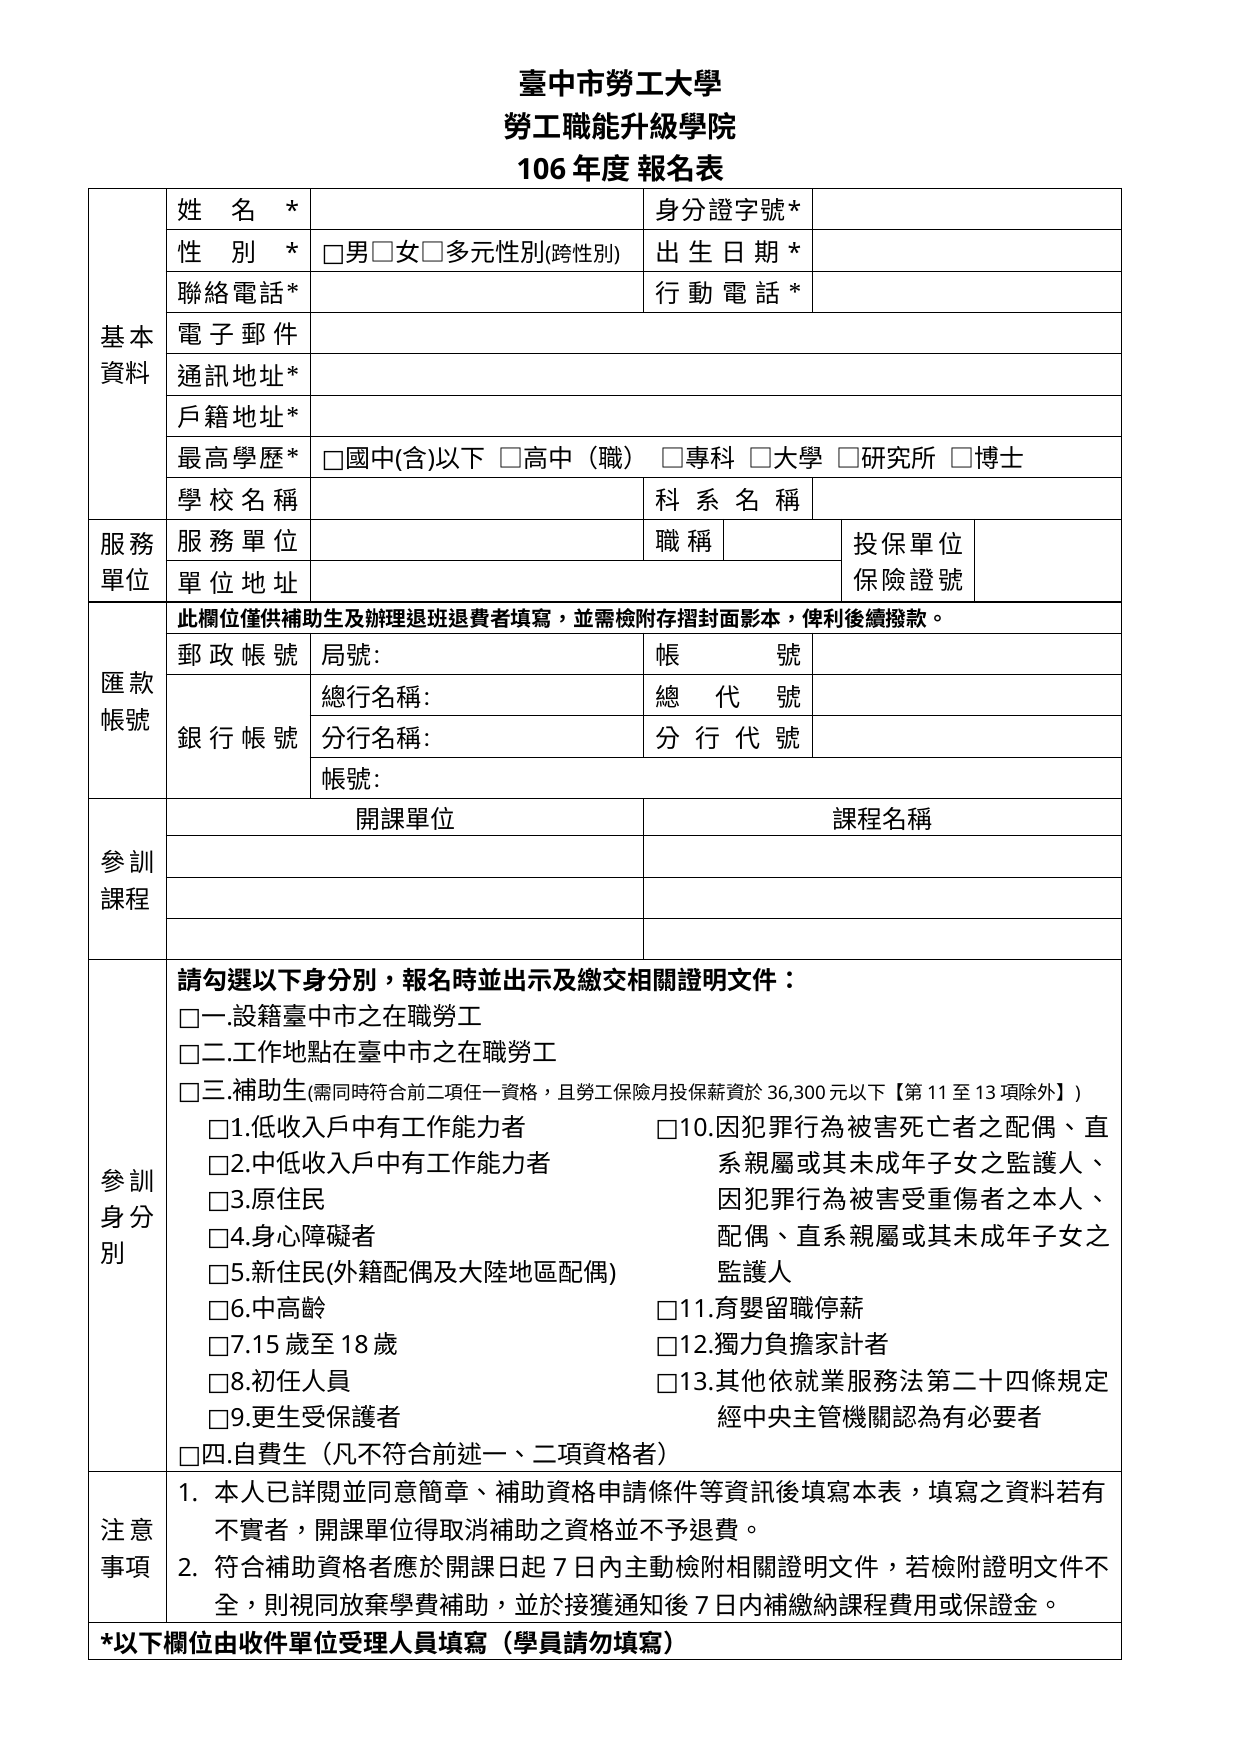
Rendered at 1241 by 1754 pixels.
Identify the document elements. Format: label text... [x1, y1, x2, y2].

table_cell □國中(含)以下 □高中（職） □專科 □大學 □研究所 □博士 [311, 437, 1121, 477]
table_cell 出生日期* [644, 230, 812, 271]
table_cell [311, 354, 1121, 394]
table_cell 請勾選以下身分別，報名時並出示及繳交相關證明文件： □一.設籍臺中市之在職勞工 □二.工作地點在臺中市之在職勞工 [167, 960, 1121, 1069]
table_cell 銀行帳號 [167, 675, 310, 798]
table_cell [813, 272, 1121, 312]
table_cell 總代號 [644, 675, 812, 715]
table_header 身分證字號* [644, 189, 812, 229]
table_cell 分行名稱： [311, 716, 643, 757]
table_cell [311, 520, 643, 560]
text 臺中市勞工大學 [118, 61, 1122, 103]
table_cell 電子郵件 [167, 313, 310, 353]
table_cell [167, 878, 643, 918]
table_cell 此欄位僅供補助生及辦理退班退費者填寫，並需檢附存摺封面影本，俾利後續撥款。 [167, 603, 1121, 633]
table_cell [813, 478, 1121, 519]
table_cell *以下欄位由收件單位受理人員填寫（學員請勿填寫） [89, 1623, 1121, 1659]
table_cell [311, 272, 643, 312]
table_header 姓名* [167, 189, 310, 229]
table_cell 郵政帳號 [167, 634, 310, 674]
table_cell 局號： [311, 634, 643, 674]
table_cell [813, 634, 1121, 674]
table_cell □男□女□多元性別(跨性別) [311, 230, 643, 271]
table_cell 聯絡電話* [167, 272, 310, 312]
table_cell [311, 313, 1121, 353]
table_cell □1.低收入戶中有工作能力者 □2.中低收入戶中有工作能力者 □3.原住民 □4.身心障礙者 □5.新住民(外籍配偶及大陸地區配偶) □6.中高齡 □7.15歲至18歲 □8.初任人員 □9.更生受保護者 [167, 1106, 644, 1434]
table_cell [167, 836, 643, 877]
table_cell [311, 396, 1121, 436]
table_cell 分行代號 [644, 716, 812, 757]
table_cell 參訓課程 [89, 799, 166, 959]
table_cell 總行名稱： [311, 675, 643, 715]
table_cell 投保單位 保險證號 [842, 520, 974, 601]
table_cell □三.補助生(需同時符合前二項任一資格，且勞工保險月投保薪資於36,300元以下【第11至13項除外】) [167, 1069, 1121, 1106]
table_cell 單位地址 [167, 561, 310, 601]
table_cell 本人已詳閱並同意簡章、補助資格申請條件等資訊後填寫本表，填寫之資料若有不實者，開課單位得取消補助之資格並不予退費。 符合補助資格者應於開課日起7日內主動檢附相關證明文件，若檢附證明文件不全，則視同放棄學費補助，並於接獲通知後7日内補繳納課程費用或保證金。 [167, 1472, 1121, 1622]
table_cell 開課單位 [167, 799, 643, 835]
table_cell [724, 520, 841, 560]
table_cell [644, 878, 1121, 918]
table_cell [644, 919, 1121, 959]
text 106年度 報名表 [118, 145, 1122, 188]
table_cell [644, 836, 1121, 877]
table_header [813, 189, 1121, 229]
table_cell [813, 230, 1121, 271]
table_cell 參訓身分別 [89, 960, 166, 1471]
table_cell [167, 919, 643, 959]
table_cell □四.自費生（凡不符合前述一、二項資格者） [167, 1434, 1121, 1471]
table_cell 學校名稱 [167, 478, 310, 519]
table_cell [975, 520, 1121, 601]
table_cell 通訊地址* [167, 354, 310, 394]
table_header 基本資料 [89, 189, 166, 519]
table_cell 行動電話* [644, 272, 812, 312]
table_cell [311, 478, 643, 519]
table_cell 性別* [167, 230, 310, 271]
table_cell 帳號 [644, 634, 812, 674]
table_cell [813, 716, 1121, 757]
table_cell 最高學歷* [167, 437, 310, 477]
table_cell 職稱 [644, 520, 723, 560]
table_cell 戶籍地址* [167, 396, 310, 436]
table_cell 服務單位 [167, 520, 310, 560]
table_cell 帳號： [311, 758, 1121, 798]
text 勞工職能升級學院 [118, 103, 1122, 145]
table_cell [813, 675, 1121, 715]
table_header [311, 189, 643, 229]
table_cell 服務單位 [89, 520, 166, 601]
table_cell 科系名稱 [644, 478, 812, 519]
table_cell 課程名稱 [644, 799, 1121, 835]
table_cell 注意事項 [89, 1472, 166, 1622]
table_cell 匯款帳號 [89, 603, 166, 798]
table_cell [311, 561, 841, 601]
table_cell □10.因犯罪行為被害死亡者之配偶、直系親屬或其未成年子女之監護人、因犯罪行為被害受重傷者之本人、配偶、直系親屬或其未成年子女之監護人 □11.育嬰留職停薪 □12.獨力負擔家計者 □13.其他依就業服務法第二十四條規定經中央主管機關認為有必要者 [644, 1106, 1121, 1434]
